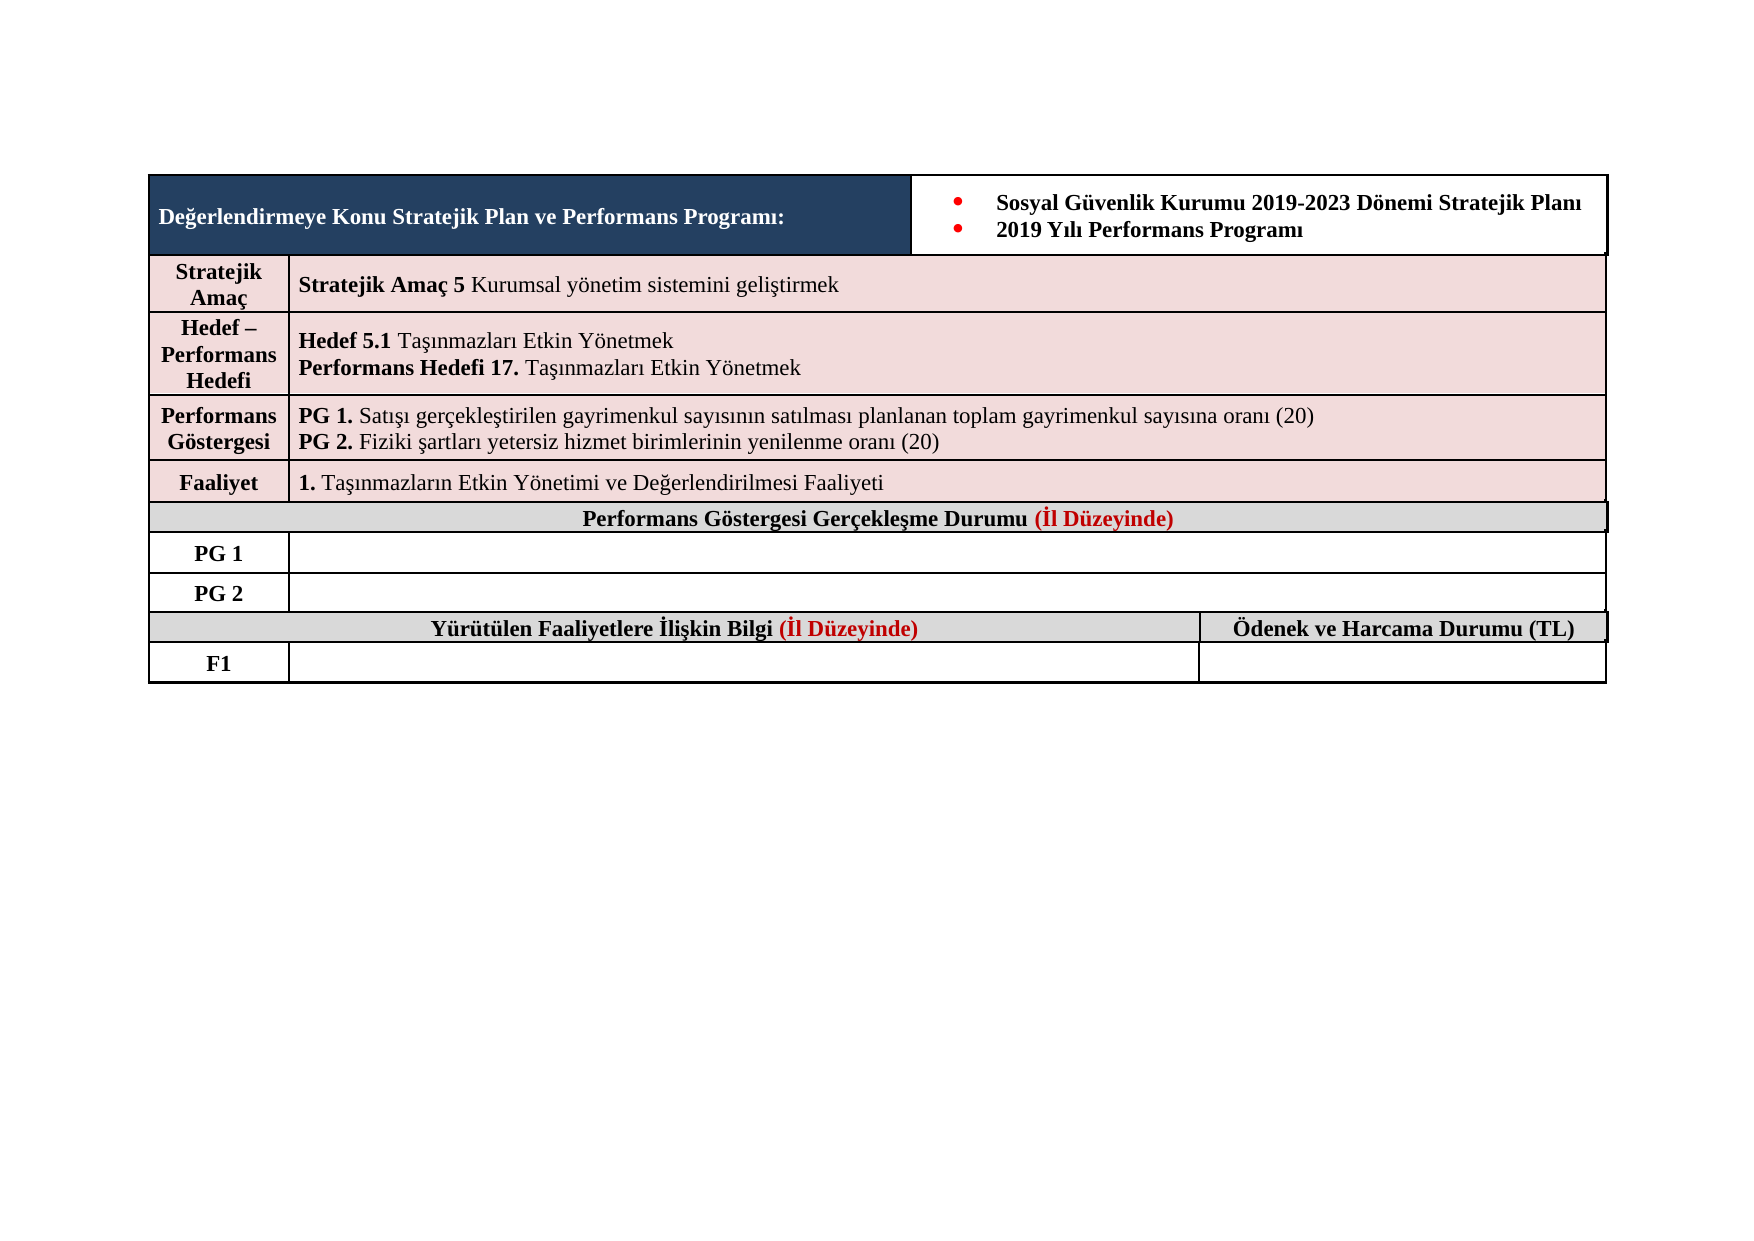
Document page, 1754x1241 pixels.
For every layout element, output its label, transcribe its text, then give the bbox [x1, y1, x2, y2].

table_cell Stratejik Amaç [150, 256, 288, 311]
table_cell PG 2 [150, 574, 288, 611]
table_header Değerlendirmeye Konu Stratejik Plan ve Performans Programı: [150, 176, 910, 254]
table_cell Hedef 5.1 Taşınmazları Etkin Yönetmek Performans Hedefi 17. Taşınmazları Etkin Yönetmek [290, 313, 1605, 393]
table_cell Performans Göstergesi Gerçekleşme Durumu (İl Düzeyinde) [150, 503, 1606, 531]
table_cell Faaliyet [150, 461, 288, 501]
table_cell [1200, 643, 1605, 681]
table_cell Hedef – Performans Hedefi [150, 313, 288, 393]
table_header Sosyal Güvenlik Kurumu 2019-2023 Dönemi Stratejik Planı 2019 Yılı Performans Programı [912, 176, 1606, 254]
table_cell 1. Taşınmazların Etkin Yönetimi ve Değerlendirilmesi Faaliyeti [290, 461, 1605, 501]
table_cell [290, 643, 1198, 681]
table_cell Ödenek ve Harcama Durumu (TL) [1201, 613, 1606, 641]
table_cell Performans Göstergesi [150, 396, 288, 459]
table_cell PG 1 [150, 533, 288, 572]
table_cell [290, 574, 1605, 611]
table_cell PG 1. Satışı gerçekleştirilen gayrimenkul sayısının satılması planlanan toplam gayrimenkul sayısına oranı (20) PG 2. Fiziki şartları yetersiz hizmet birimlerinin yenilenme oranı (20) [290, 396, 1605, 459]
table_cell [290, 533, 1605, 572]
table_cell F1 [150, 643, 288, 681]
table_cell Stratejik Amaç 5 Kurumsal yönetim sistemini geliştirmek [290, 256, 1605, 311]
table_cell Yürütülen Faaliyetlere İlişkin Bilgi (İl Düzeyinde) [150, 613, 1199, 641]
